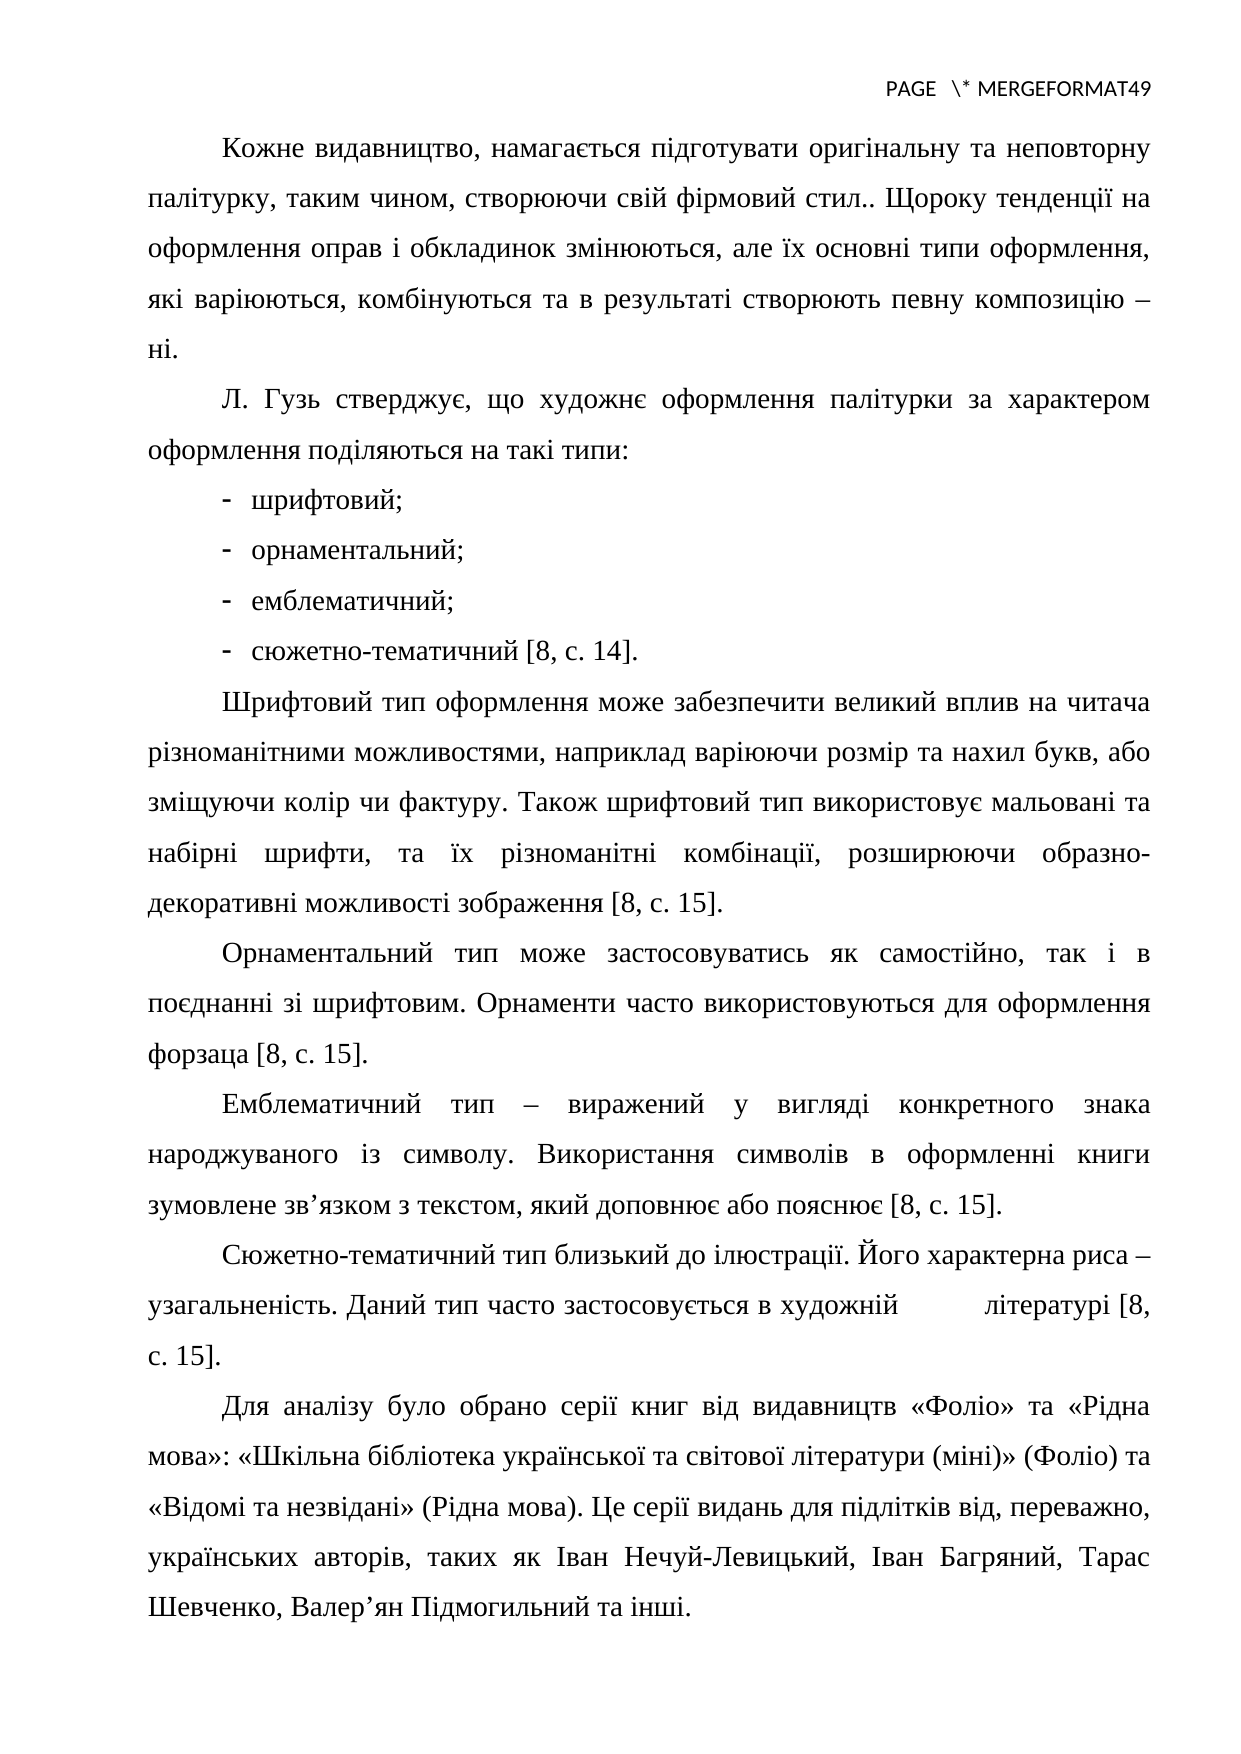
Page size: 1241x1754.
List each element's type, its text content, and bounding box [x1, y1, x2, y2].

text Для аналізу було обрано серії книг від видавництв «Фоліо» та «Рідна мова»: «Шкільна бібліотека української та світової літератури (міні)» (Фоліо) та «Відомі та незвідані» (Рідна мова). Це серії видань для підлітків від, переважно, українських авторів, таких як Іван Нечуй-Левицький, Іван Багряний, Тарас Шевченко, Валер’ян Підмогильний та інші. [148, 1388, 1152, 1623]
list орнаментальний; [148, 532, 1152, 566]
text Л. Гузь стверджує, що художнє оформлення палітурки за характером оформлення поділяються на такі типи: [148, 381, 1152, 465]
text Емблематичний тип ‒ виражений у вигляді конкретного знака народжуваного із символу. Використання символів в оформленні книги зумовлене зв’язком з текстом, який доповнює або пояснює [8, с. 15]. [148, 1086, 1152, 1220]
list Шрифтовий тип оформлення може забезпечити великий вплив на читача різноманітними можливостями, наприклад варіюючи розмір та нахил букв, або зміщуючи колір чи фактуру. Також шрифтовий тип використовує мальовані та набірні шрифти, та їх різноманітні комбінації, розширюючи образно-декоративні можливості зображення [8, с. 15]. [148, 684, 1152, 918]
list шрифтовий; [148, 482, 1152, 516]
text Кожне видавництво, намагається підготувати оригінальну та неповторну палітурку, таким чином, створюючи свій фірмовий стил.. Щороку тенденції на оформлення оправ і обкладинок змінюються, але їх основні типи оформлення, які варіюються, комбінуються та в результаті створюють певну композицію – ні. [148, 130, 1152, 365]
list сюжетно-тематичний [8, с. 14]. [148, 633, 1152, 667]
text Орнаментальний тип може застосовуватись як самостійно, так і в поєднанні зі шрифтовим. Орнаменти часто використовуються для оформлення форзаца [8, с. 15]. [148, 935, 1152, 1069]
list емблематичний; [148, 583, 1152, 617]
text Сюжетно-тематичний тип близький до ілюстрації. Його характерна риса ‒ узагальненість. Даний тип часто застосовується в художній літературі [8, с. 15]. [148, 1237, 1152, 1371]
